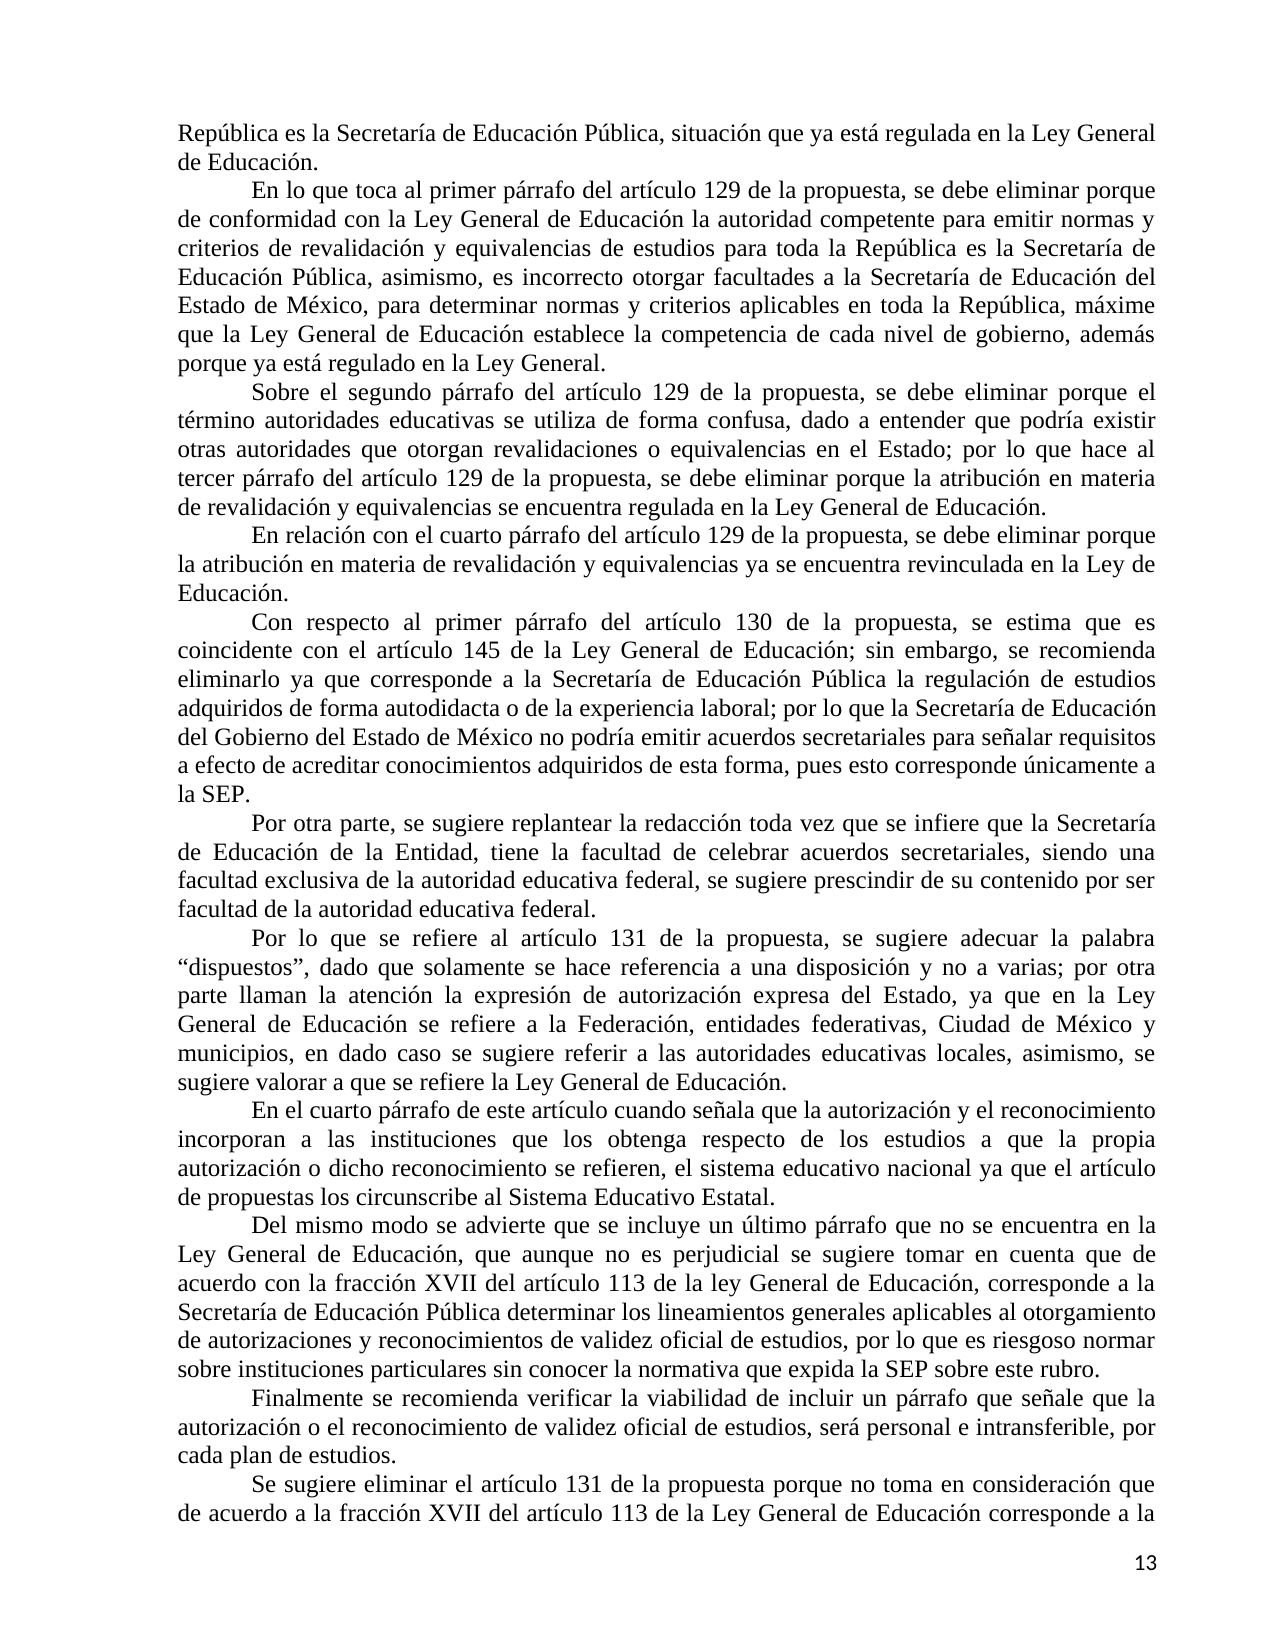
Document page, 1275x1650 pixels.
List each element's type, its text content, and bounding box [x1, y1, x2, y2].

text En lo que toca al primer párrafo del artículo 129 de la propuesta, se debe eliminar porque de conformidad con la Ley General de Educación la autoridad competente para emitir normas y criterios de revalidación y equivalencias de estudios para toda la República es la Secretaría de Educación Pública, asimismo, es incorrecto otorgar facultades a la Secretaría de Educación del Estado de México, para determinar normas y criterios aplicables en toda la República, máxime que la Ley General de Educación establece la competencia de cada nivel de gobierno, además porque ya está regulado en la Ley General. [177, 176, 1157, 377]
text Finalmente se recomienda verificar la viabilidad de incluir un párrafo que señale que la autorización o el reconocimiento de validez oficial de estudios, será personal e intransferible, por cada plan de estudios. [177, 1383, 1157, 1469]
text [177, 1469, 1157, 1527]
text En el cuarto párrafo de este artículo cuando señala que la autorización y el reconocimiento incorporan a las instituciones que los obtenga respecto de los estudios a que la propia autorización o dicho reconocimiento se refieren, el sistema educativo nacional ya que el artículo de propuestas los circunscribe al Sistema Educativo Estatal. [177, 1096, 1157, 1211]
text Por otra parte, se sugiere replantear la redacción toda vez que se infiere que la Secretaría de Educación de la Entidad, tiene la facultad de celebrar acuerdos secretariales, siendo una facultad exclusiva de la autoridad educativa federal, se sugiere prescindir de su contenido por ser facultad de la autoridad educativa federal. [177, 808, 1157, 923]
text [177, 118, 1157, 176]
text Sobre el segundo párrafo del artículo 129 de la propuesta, se debe eliminar porque el término autoridades educativas se utiliza de forma confusa, dado a entender que podría existir otras autoridades que otorgan revalidaciones o equivalencias en el Estado; por lo que hace al tercer párrafo del artículo 129 de la propuesta, se debe eliminar porque la atribución en materia de revalidación y equivalencias se encuentra regulada en la Ley General de Educación. [177, 377, 1157, 521]
text Por lo que se refiere al artículo 131 de la propuesta, se sugiere adecuar la palabra “dispuestos”, dado que solamente se hace referencia a una disposición y no a varias; por otra parte llaman la atención la expresión de autorización expresa del Estado, ya que en la Ley General de Educación se refiere a la Federación, entidades federativas, Ciudad de México y municipios, en dado caso se sugiere referir a las autoridades educativas locales, asimismo, se sugiere valorar a que se refiere la Ley General de Educación. [177, 923, 1157, 1096]
text En relación con el cuarto párrafo del artículo 129 de la propuesta, se debe eliminar porque la atribución en materia de revalidación y equivalencias ya se encuentra revinculada en la Ley de Educación. [177, 521, 1157, 607]
text Con respecto al primer párrafo del artículo 130 de la propuesta, se estima que es coincidente con el artículo 145 de la Ley General de Educación; sin embargo, se recomienda eliminarlo ya que corresponde a la Secretaría de Educación Pública la regulación de estudios adquiridos de forma autodidacta o de la experiencia laboral; por lo que la Secretaría de Educación del Gobierno del Estado de México no podría emitir acuerdos secretariales para señalar requisitos a efecto de acreditar conocimientos adquiridos de esta forma, pues esto corresponde únicamente a la SEP. [177, 607, 1157, 808]
text Del mismo modo se advierte que se incluye un último párrafo que no se encuentra en la Ley General de Educación, que aunque no es perjudicial se sugiere tomar en cuenta que de acuerdo con la fracción XVII del artículo 113 de la ley General de Educación, corresponde a la Secretaría de Educación Pública determinar los lineamientos generales aplicables al otorgamiento de autorizaciones y reconocimientos de validez oficial de estudios, por lo que es riesgoso normar sobre instituciones particulares sin conocer la normativa que expida la SEP sobre este rubro. [177, 1211, 1157, 1383]
